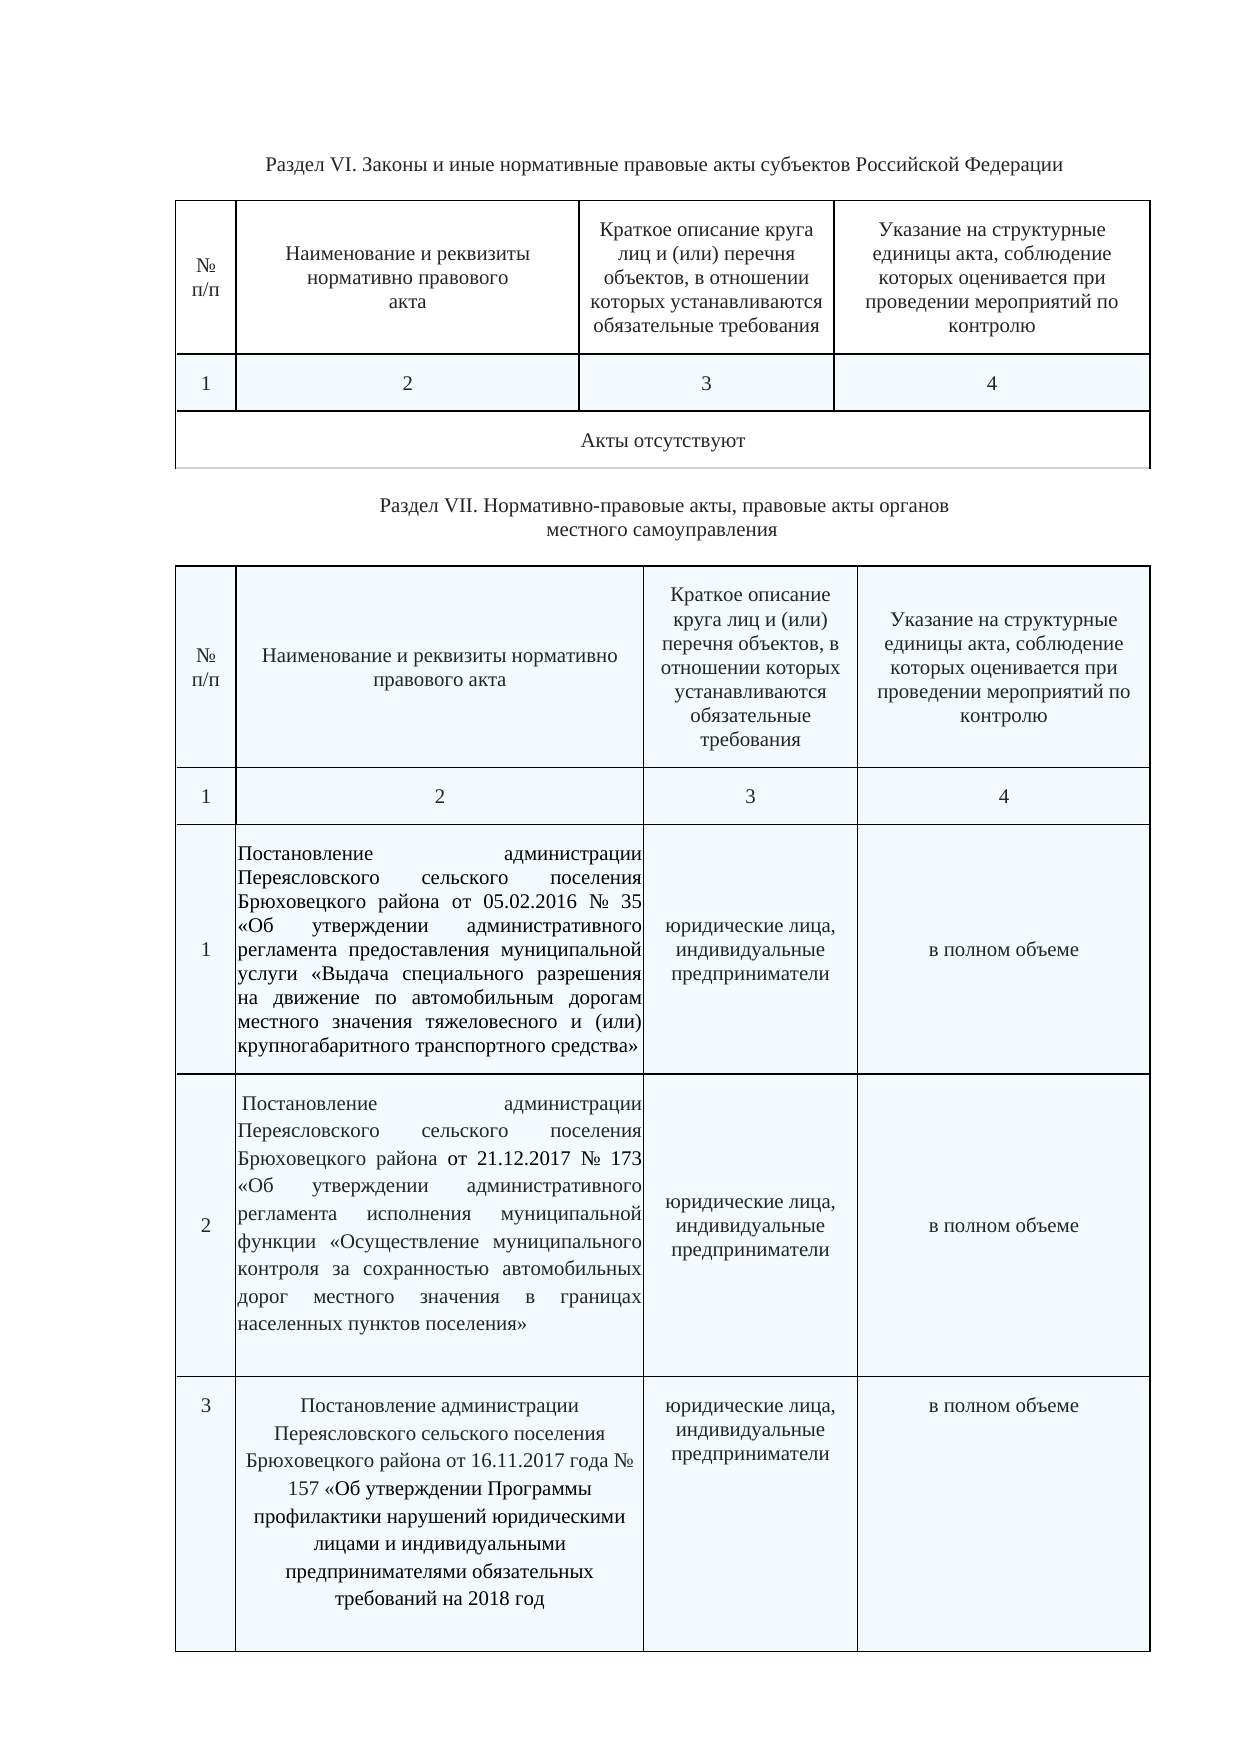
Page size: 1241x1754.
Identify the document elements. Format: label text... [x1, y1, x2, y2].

table_cell Постановление администрации Переясловского сельского поселения Брюховецкого района от 21.12.2017 № 173 «Об утверждении административного регламента исполнения муниципальной функции «Осуществление муниципального контроля за сохранностью автомобильных дорог местного значения в границах населенных пунктов поселения» [236, 1075, 643, 1376]
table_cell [644, 1377, 857, 1651]
table_cell Акты отсутствуют [176, 411, 1149, 467]
table_cell 4 [858, 768, 1149, 823]
table_cell 2 [176, 1074, 235, 1376]
table_header Указание на структурные единицы акта, соблюдение которых оценивается при проведении мероприятий по контролю [858, 567, 1149, 766]
table_cell в полном объеме [858, 825, 1149, 1073]
table_cell юридические лица, индивидуальные предприниматели [644, 825, 857, 1073]
text Раздел VI. Законы и иные нормативные правовые акты субъектов Российской Федерации [177, 152, 1152, 176]
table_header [580, 201, 833, 353]
table_cell 2 [237, 768, 643, 823]
table_cell 2 [237, 355, 578, 410]
table_cell в полном объеме [858, 1377, 1149, 1651]
table_cell в полном объеме [858, 1075, 1149, 1376]
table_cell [236, 1377, 643, 1651]
table_cell 3 [176, 1377, 235, 1651]
table_cell 1 [176, 768, 235, 823]
table_header № п/п [176, 201, 235, 353]
text Раздел VII. Нормативно-правовые акты, правовые акты органов [177, 493, 1152, 517]
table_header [237, 201, 578, 353]
table_header № п/п [176, 567, 235, 766]
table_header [835, 201, 1149, 353]
table_header Наименование и реквизиты нормативно правового акта [237, 567, 643, 766]
table_cell юридические лица, индивидуальные предприниматели [644, 1075, 857, 1376]
table_cell 1 [176, 354, 235, 410]
table_header Краткое описание круга лиц и (или) перечня объектов, в отношении которых устанавливаются обязательные требования [644, 567, 857, 766]
text местного самоуправления [177, 517, 1152, 541]
table_cell 1 [176, 825, 235, 1073]
table_cell Постановление администрации Переясловского сельского поселения Брюховецкого района от 05.02.2016 № 35 «Об утверждении административного регламента предоставления муниципальной услуги «Выдача специального разрешения на движение по автомобильным дорогам местного значения тяжеловесного и (или) крупногабаритного транспортного средства» [236, 825, 643, 1073]
table_cell 4 [835, 355, 1149, 410]
table_cell 3 [580, 355, 833, 410]
table_cell 3 [644, 768, 857, 823]
